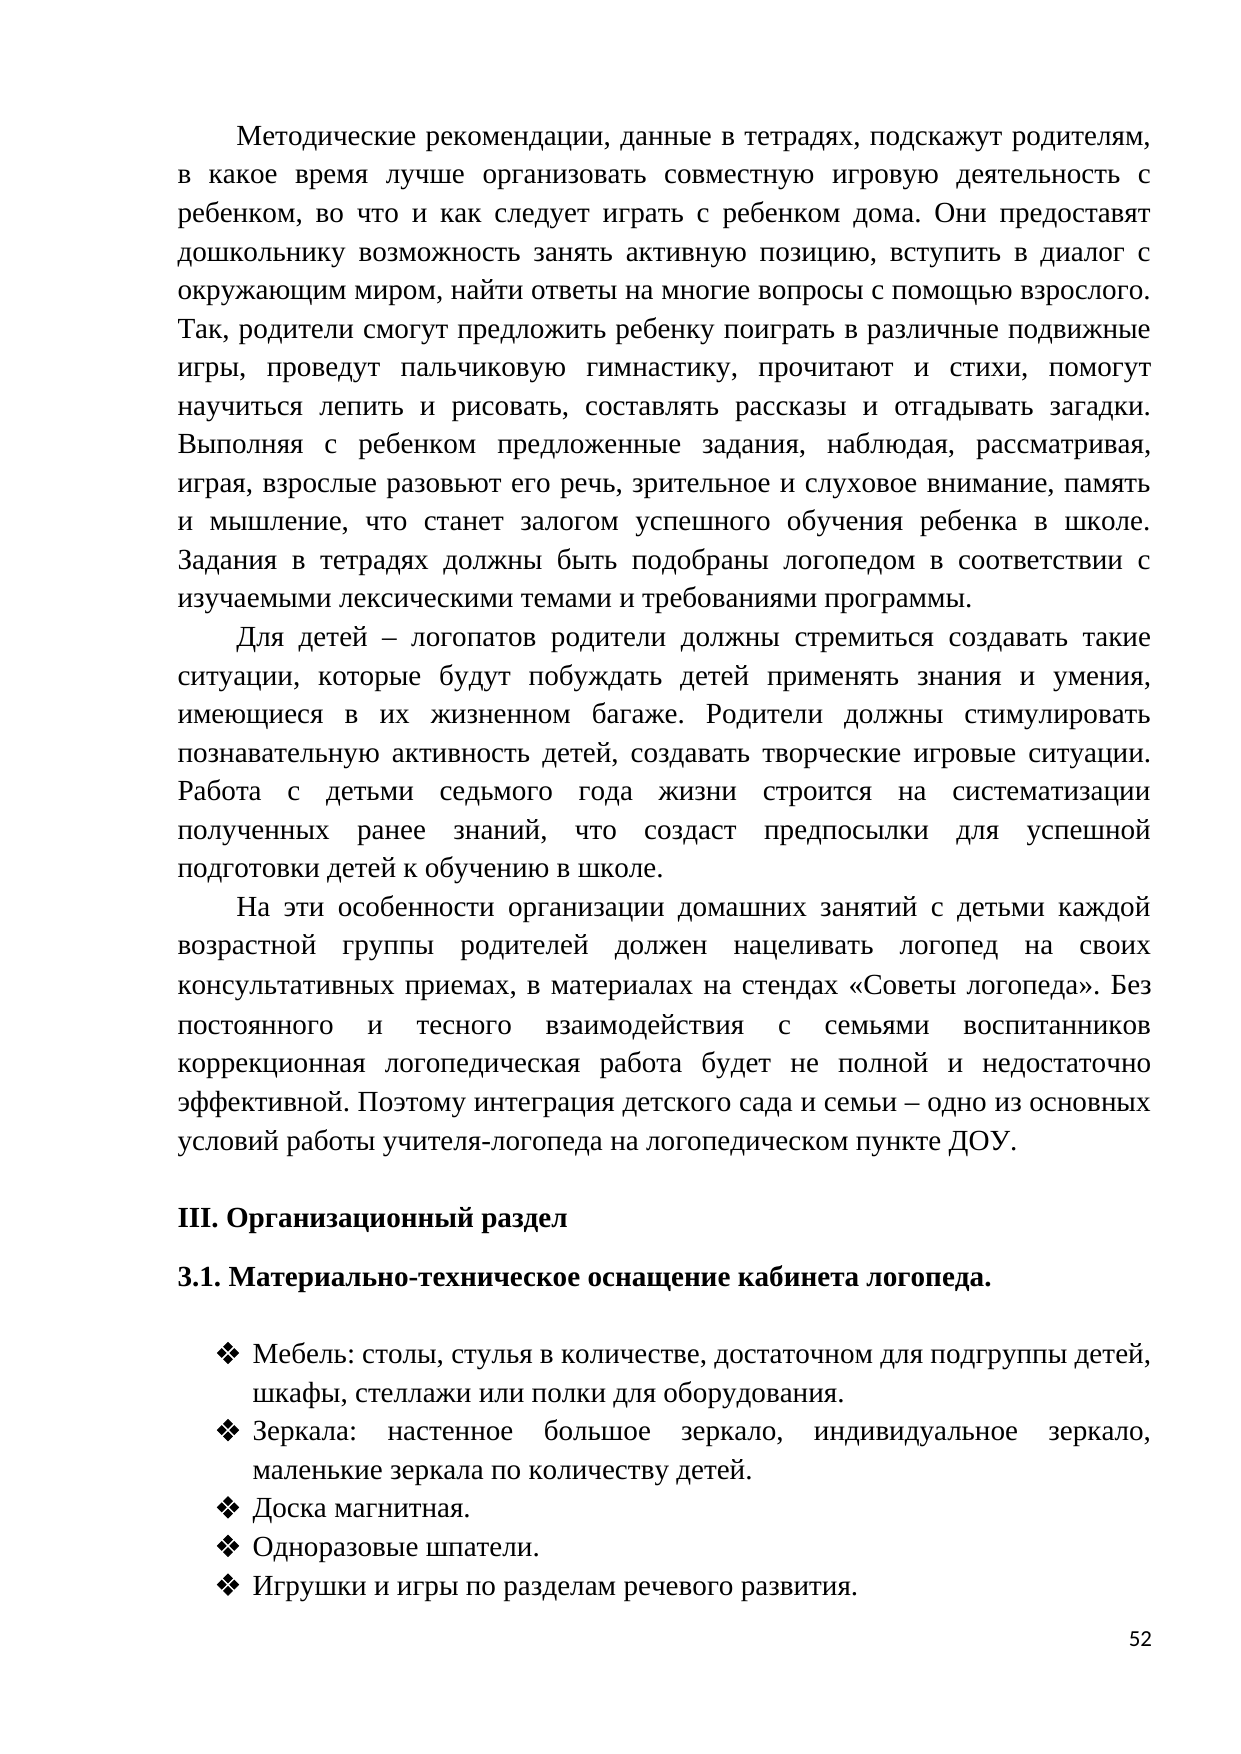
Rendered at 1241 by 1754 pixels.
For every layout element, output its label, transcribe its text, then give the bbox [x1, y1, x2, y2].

list Мебель: столы, стулья в количестве, достаточном для подгруппы детей, шкафы, стеллажи или полки для оборудования. [215, 1336, 1152, 1408]
text На эти особенности организации домашних занятий с детьми каждой возрастной группы родителей должен нацеливать логопед на своих консультативных приемах, в материалах на стендах «Советы логопеда». Без постоянного и тесного взаимодействия с семьями воспитанников коррекционная логопедическая работа будет не полной и недостаточно эффективной. Поэтому интеграция детского сада и семьи – одно из основных условий работы учителя-логопеда на логопедическом пункте ДОУ. [177, 889, 1152, 1156]
list Доска магнитная. [215, 1491, 1152, 1524]
text Для детей – логопатов родители должны стремиться создавать такие ситуации, которые будут побуждать детей применять знания и умения, имеющиеся в их жизненном багаже. Родители должны стимулировать познавательную активность детей, создавать творческие игровые ситуации. Работа с детьми седьмого года жизни строится на систематизации полученных ранее знаний, что создаст предпосылки для успешной подготовки детей к обучению в школе. [177, 619, 1152, 884]
text 3.1. Материально-техническое оснащение кабинета логопеда. [177, 1259, 1152, 1293]
list Одноразовые шпатели. [215, 1529, 1152, 1563]
text III. Организационный раздел [177, 1200, 1152, 1233]
text Методические рекомендации, данные в тетрадях, подскажут родителям, в какое время лучше организовать совместную игровую деятельность с ребенком, во что и как следует играть с ребенком дома. Они предоставят дошкольнику возможность занять активную позицию, вступить в диалог с окружающим миром, найти ответы на многие вопросы с помощью взрослого. Так, родители смогут предложить ребенку поиграть в различные подвижные игры, проведут пальчиковую гимнастику, прочитают и стихи, помогут научиться лепить и рисовать, составлять рассказы и отгадывать загадки. Выполняя с ребенком предложенные задания, наблюдая, рассматривая, играя, взрослые разовьют его речь, зрительное и слуховое внимание, память и мышление, что станет залогом успешного обучения ребенка в школе. Задания в тетрадях должны быть подобраны логопедом в соответствии с изучаемыми лексическими темами и требованиями программы. [177, 118, 1152, 614]
list Зеркала: настенное большое зеркало, индивидуальное зеркало, маленькие зеркала по количеству детей. [215, 1413, 1152, 1486]
list Игрушки и игры по разделам речевого развития. [215, 1568, 1152, 1601]
